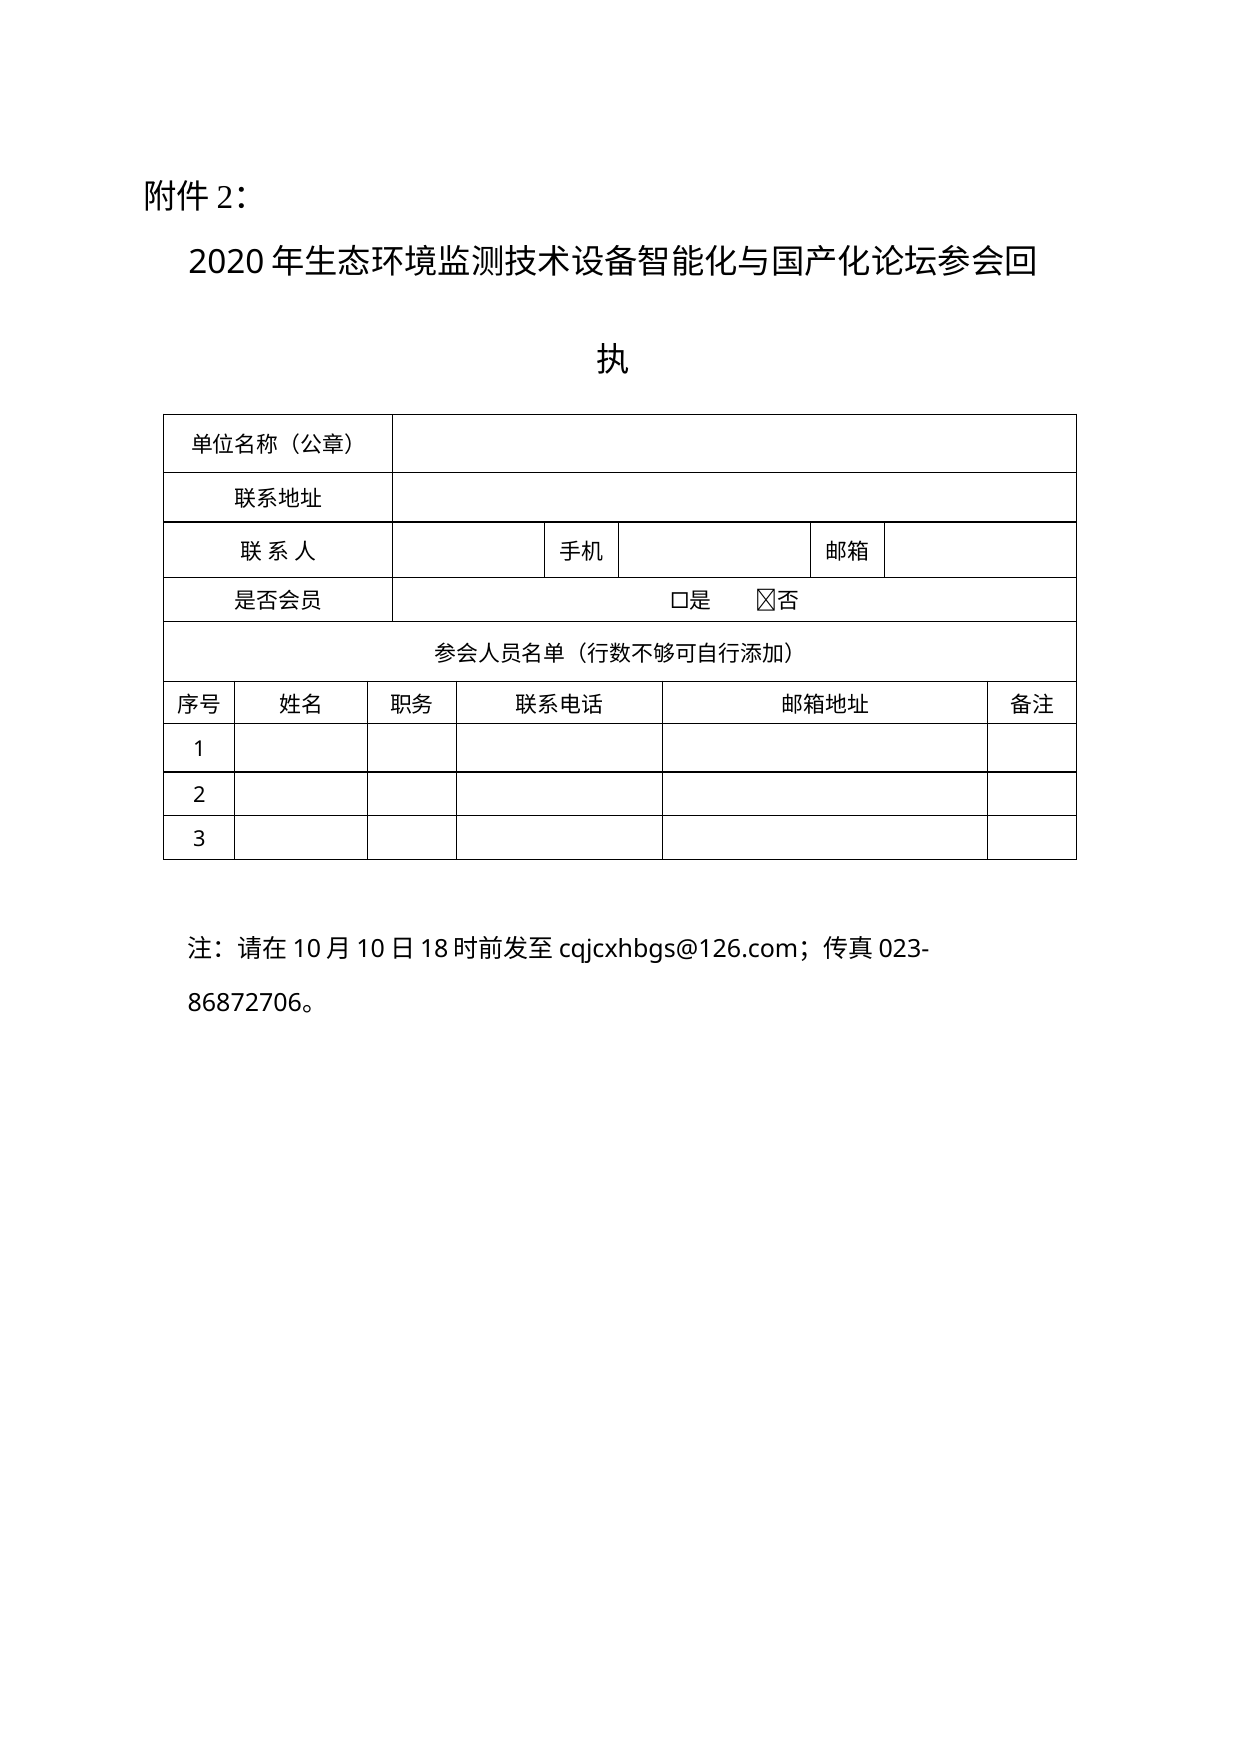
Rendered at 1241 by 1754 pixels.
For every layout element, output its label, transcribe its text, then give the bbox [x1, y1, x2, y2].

text 2020年生态环境监测技术设备智能化与国产化论坛参会回执 [173, 227, 1053, 389]
table_cell 2 [164, 773, 234, 815]
table_cell [988, 816, 1076, 859]
table_cell [663, 773, 987, 815]
table_cell [663, 816, 987, 859]
table_cell [457, 724, 662, 771]
table_cell [619, 523, 810, 577]
table_cell 联系地址 [164, 473, 392, 521]
table_cell [457, 773, 662, 815]
table_cell [393, 523, 544, 577]
table_cell 是 否 [393, 578, 1076, 621]
table_cell [368, 724, 456, 771]
table_cell 手机 [545, 523, 618, 577]
table_cell [988, 724, 1076, 771]
text 注：请在10月10日18时前发至cqjcxhbgs@126.com；传真023-86872706。 [187, 928, 986, 1019]
table_cell 序号 [164, 682, 234, 723]
table_cell [368, 816, 456, 859]
table_header [393, 415, 1076, 472]
table_cell 姓名 [235, 682, 367, 723]
table_cell [457, 816, 662, 859]
table_cell [235, 724, 367, 771]
table_cell 参会人员名单（行数不够可自行添加） [164, 622, 1076, 681]
text 附件2： [143, 162, 1053, 227]
table_cell [235, 773, 367, 815]
table_cell [885, 523, 1076, 577]
table_cell 联系电话 [457, 682, 662, 723]
table_cell 备注 [988, 682, 1076, 723]
table_cell 1 [164, 724, 234, 771]
table_cell [235, 816, 367, 859]
table_cell 邮箱地址 [663, 682, 987, 723]
table_cell [368, 773, 456, 815]
table_cell [393, 473, 1076, 521]
table_cell 联 系 人 [164, 523, 392, 577]
table_cell 职务 [368, 682, 456, 723]
table_cell 3 [164, 816, 234, 859]
table_cell [663, 724, 987, 771]
table_header 单位名称（公章） [164, 415, 392, 472]
table_cell 邮箱 [811, 523, 884, 577]
table_cell 是否会员 [164, 578, 392, 621]
table_cell [988, 773, 1076, 815]
